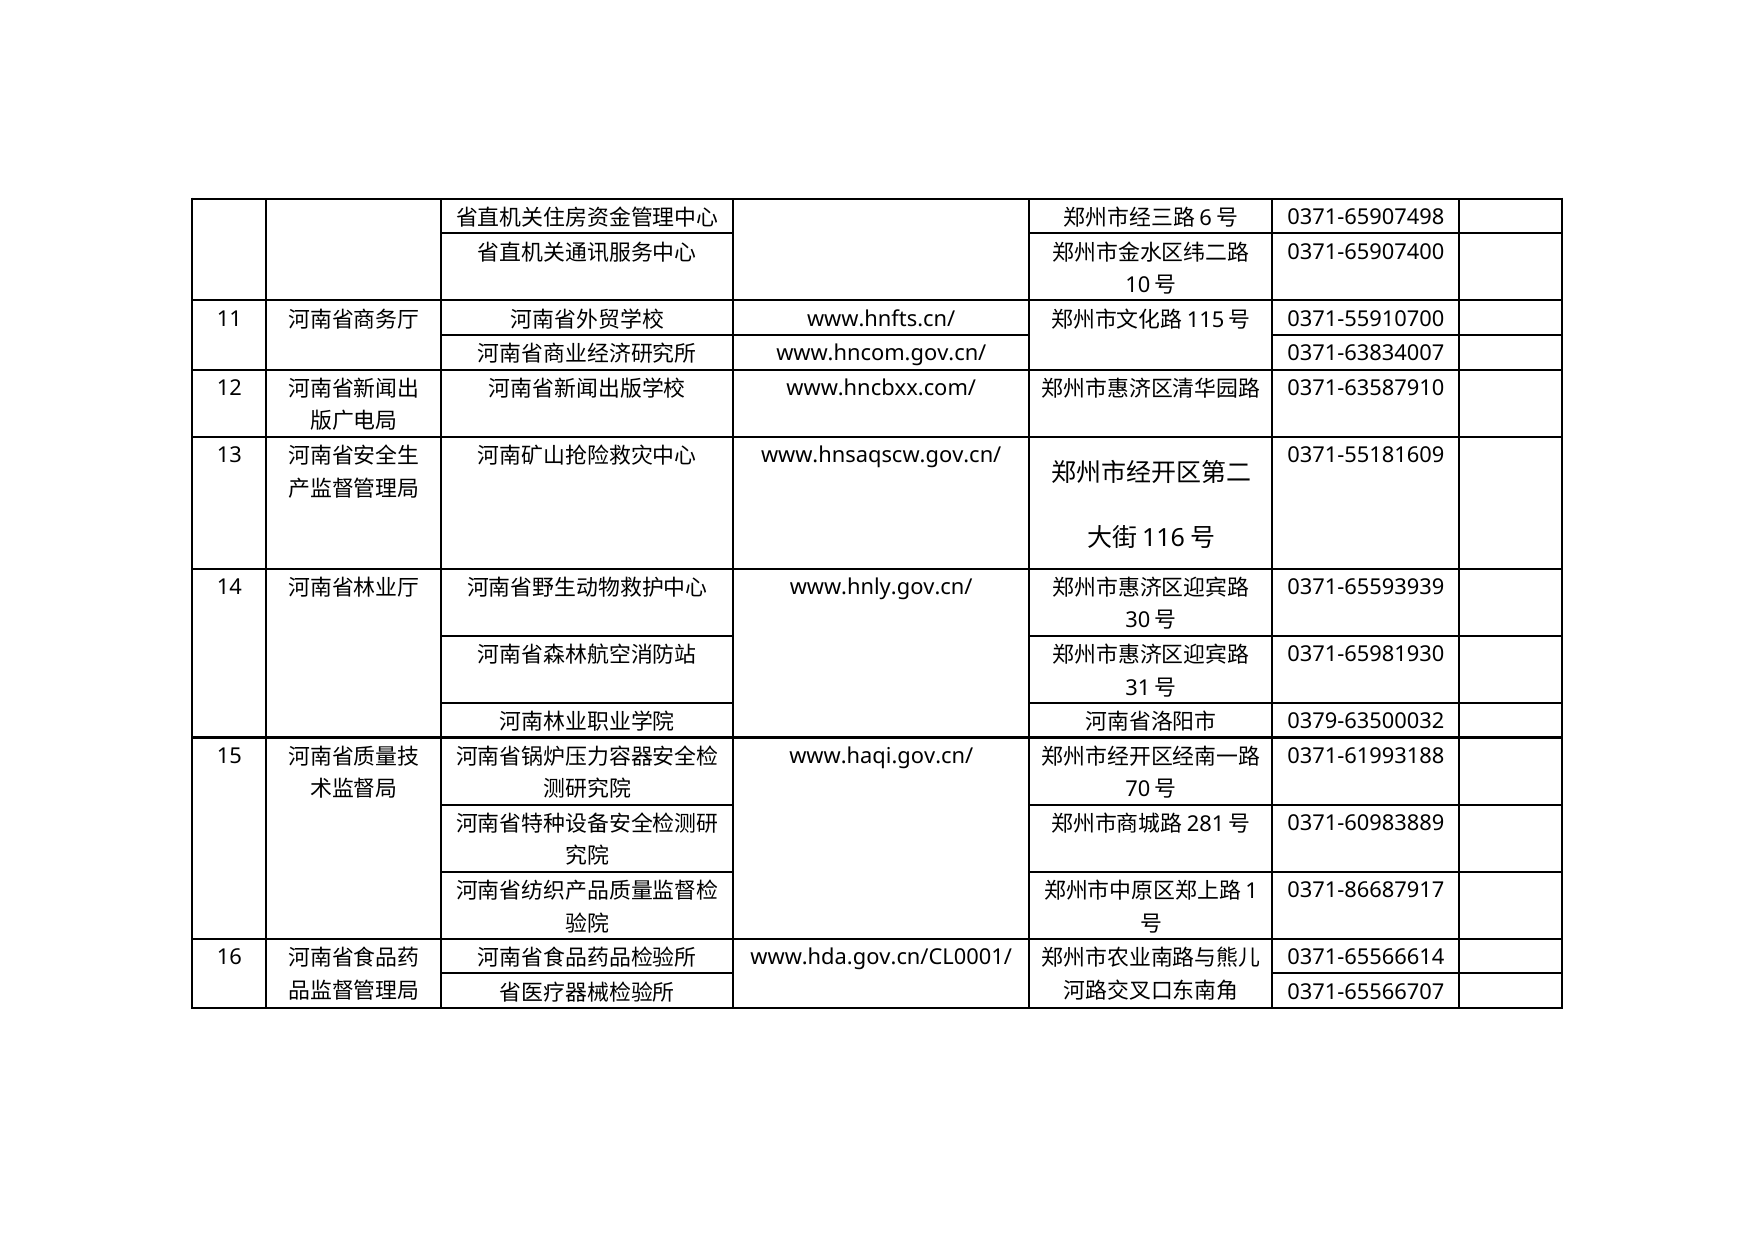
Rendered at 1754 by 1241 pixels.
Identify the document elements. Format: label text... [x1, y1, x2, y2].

table_cell 河南省新闻出版学校 [442, 371, 732, 436]
table_cell 0371-65981930 [1273, 637, 1458, 702]
table_cell 河南省新闻出版广电局 [267, 371, 440, 436]
table_cell www.hnsaqscw.gov.cn/ [734, 438, 1028, 568]
table_cell 河南省森林航空消防站 [442, 637, 732, 702]
table_cell 0371-55181609 [1273, 438, 1458, 568]
table_cell [1460, 336, 1561, 368]
table_cell 0371-86687917 [1273, 873, 1458, 938]
table_cell [1460, 371, 1561, 436]
table_cell 0371-65907400 [1273, 234, 1458, 299]
table_cell [1460, 974, 1561, 1007]
table_cell 郑州市经开区经南一路70号 [1030, 739, 1271, 803]
table_cell www.hda.gov.cn/CL0001/ [734, 940, 1028, 1007]
table_cell 河南省安全生产监督管理局 [267, 438, 440, 568]
table_cell 郑州市文化路115号 [1030, 301, 1271, 368]
table_cell 0371-65593939 [1273, 570, 1458, 635]
table_cell 郑州市经三路6号 [1030, 200, 1271, 232]
table_cell 河南矿山抢险救灾中心 [442, 438, 732, 568]
table_cell [1460, 806, 1561, 871]
table_cell 河南省质量技术监督局 [267, 739, 440, 938]
table_cell 省直机关通讯服务中心 [442, 234, 732, 299]
table_cell 0371-60983889 [1273, 806, 1458, 871]
table_cell 郑州市商城路281号 [1030, 806, 1271, 871]
table_cell 12 [193, 371, 265, 436]
table_cell 河南林业职业学院 [442, 704, 732, 736]
table_cell 河南省食品药品检验所 [442, 940, 732, 972]
table_cell 河南省特种设备安全检测研究院 [442, 806, 732, 871]
table_cell 郑州市经开区第二大街116号 [1030, 438, 1271, 568]
table_cell www.hncom.gov.cn/ [734, 336, 1028, 368]
table_cell 郑州市惠济区迎宾路31号 [1030, 637, 1271, 702]
table_cell 0371-65566707 [1273, 974, 1458, 1007]
table_cell [1460, 301, 1561, 334]
table_cell [1460, 739, 1561, 803]
table_cell www.hnfts.cn/ [734, 301, 1028, 334]
table_cell [1460, 873, 1561, 938]
table_cell 16 [193, 940, 265, 1007]
table_cell 0371-55910700 [1273, 301, 1458, 334]
table_cell 河南省纺织产品质量监督检验院 [442, 873, 732, 938]
table_cell [1460, 940, 1561, 972]
table_cell 河南省锅炉压力容器安全检测研究院 [442, 739, 732, 803]
table_cell 河南省林业厅 [267, 570, 440, 736]
table_cell www.hncbxx.com/ [734, 371, 1028, 436]
table_cell [1460, 438, 1561, 568]
table_cell 0371-63587910 [1273, 371, 1458, 436]
table_cell 郑州市惠济区迎宾路30号 [1030, 570, 1271, 635]
table_cell [1460, 704, 1561, 736]
table_cell 河南省食品药品监督管理局 [267, 940, 440, 1007]
table_cell 郑州市中原区郑上路1号 [1030, 873, 1271, 938]
table_cell 省医疗器械检验所 [442, 974, 732, 1007]
table_cell 11 [193, 301, 265, 368]
table_cell 河南省洛阳市 [1030, 704, 1271, 736]
table_cell www.haqi.gov.cn/ [734, 739, 1028, 938]
table_cell [1460, 234, 1561, 299]
table_cell 15 [193, 739, 265, 938]
table_cell 郑州市农业南路与熊儿河路交叉口东南角 [1030, 940, 1271, 1007]
table_cell 0371-65907498 [1273, 200, 1458, 232]
table_cell 河南省商务厅 [267, 301, 440, 368]
table_cell 河南省外贸学校 [442, 301, 732, 334]
table_cell 0371-63834007 [1273, 336, 1458, 368]
table_cell 郑州市金水区纬二路10号 [1030, 234, 1271, 299]
table_cell 河南省野生动物救护中心 [442, 570, 732, 635]
table_cell [1460, 637, 1561, 702]
table_cell 0379-63500032 [1273, 704, 1458, 736]
table_cell [1460, 200, 1561, 232]
table_cell 0371-61993188 [1273, 739, 1458, 803]
table_cell 省直机关住房资金管理中心 [442, 200, 732, 232]
table_cell 13 [193, 438, 265, 568]
table_cell [1460, 570, 1561, 635]
table_cell www.hnly.gov.cn/ [734, 570, 1028, 736]
table_cell 14 [193, 570, 265, 736]
table_cell 郑州市惠济区清华园路 [1030, 371, 1271, 436]
table_cell 河南省商业经济研究所 [442, 336, 732, 368]
table_cell 0371-65566614 [1273, 940, 1458, 972]
